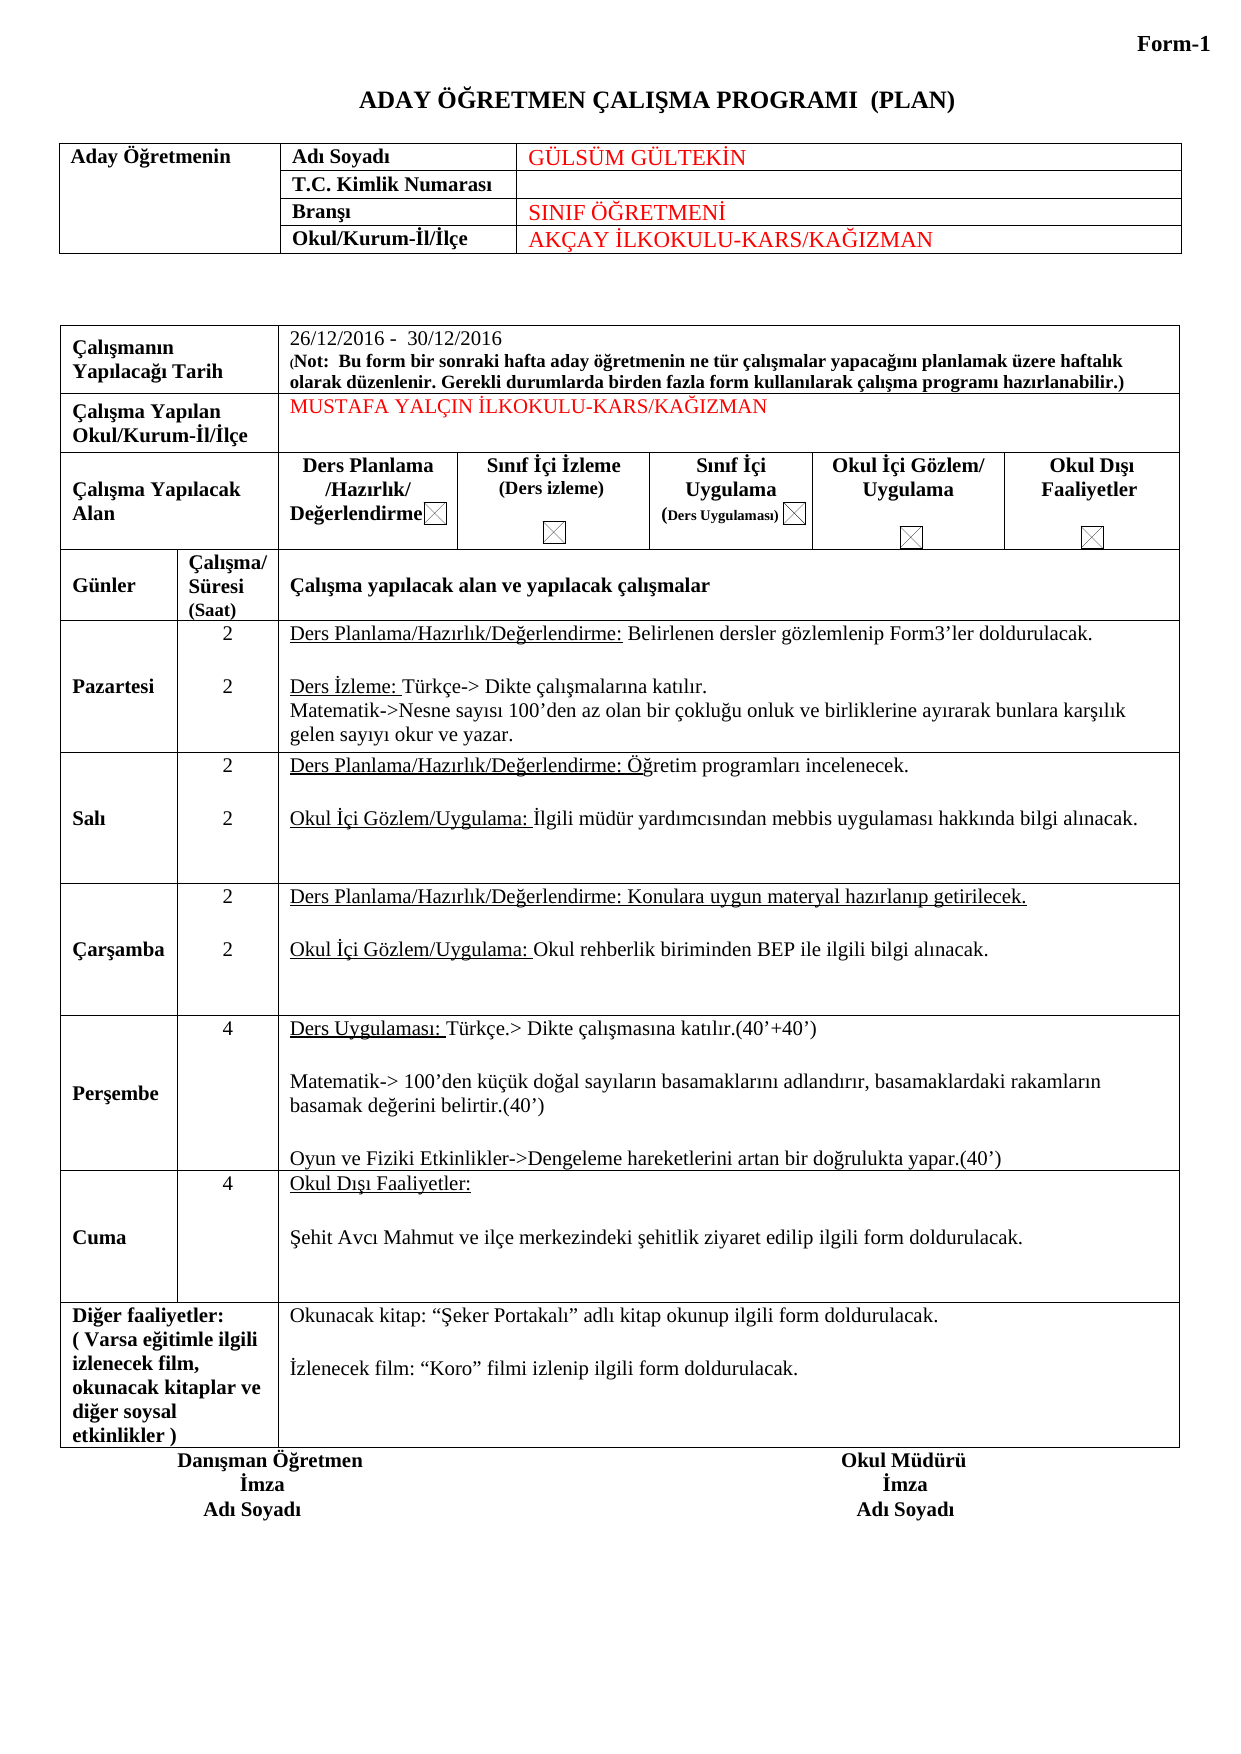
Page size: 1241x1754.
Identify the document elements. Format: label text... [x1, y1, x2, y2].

text ADAY ÖĞRETMEN ÇALIŞMA PROGRAMI (PLAN) [103, 85, 1211, 114]
table_cell AKÇAY İLKOKULU-KARS/KAĞIZMAN [517, 226, 1181, 253]
table_cell 2 2 [178, 621, 278, 752]
table_cell Çalışma yapılacak alan ve yapılacak çalışmalar [279, 550, 1179, 620]
table_cell Çalışma/ Süresi (Saat) [178, 550, 278, 620]
table_cell 2 2 [178, 884, 278, 1015]
table_cell Okul/Kurum-İl/İlçe [281, 226, 516, 253]
table_cell Ders Uygulaması: Türkçe.> Dikte çalışmasına katılır.(40’+40’) Matematik-> 100’den küçük doğal sayıların basamaklarını adlandırır, basamaklardaki rakamların basamak değerini belirtir.(40’) Oyun ve Fiziki Etkinlikler->Dengeleme hareketlerini artan bir doğrulukta yapar.(40’) [279, 1016, 1179, 1170]
table_cell Çalışma Yapılacak Alan [61, 453, 278, 549]
table_cell Çarşamba [61, 884, 177, 1015]
table_cell Sınıf İçi İzleme (Ders izleme) [458, 453, 649, 549]
table_cell MUSTAFA YALÇIN İLKOKULU-KARS/KAĞIZMAN [279, 394, 1179, 452]
table_cell Sınıf İçi Uygulama (Ders Uygulaması) [650, 453, 812, 549]
table_cell Okul Dışı Faaliyetler: Şehit Avcı Mahmut ve ilçe merkezindeki şehitlik ziyaret edilip ilgili form doldurulacak. [279, 1171, 1179, 1302]
table_cell T.C. Kimlik Numarası [281, 171, 516, 198]
text İmza İmza Adı Soyadı Adı Soyadı [177, 1472, 1211, 1521]
text Danışman Öğretmen Okul Müdürü [29, 1448, 1211, 1472]
table_cell Diğer faaliyetler: ( Varsa eğitimle ilgili izlenecek film, okunacak kitaplar ve diğer soysal etkinlikler ) [61, 1303, 278, 1447]
table_cell Pazartesi [61, 621, 177, 752]
table_cell Cuma [61, 1171, 177, 1302]
table_cell Perşembe [61, 1016, 177, 1170]
table_cell Günler [61, 550, 177, 620]
table_cell Salı [61, 753, 177, 883]
text Form-1 [103, 29, 1211, 56]
table_cell Okul Dışı Faaliyetler [1005, 453, 1179, 549]
table_header Çalışmanın Yapılacağı Tarih [61, 326, 278, 393]
table_header Aday Öğretmenin [60, 144, 280, 253]
table_cell [517, 171, 1181, 198]
table_cell SINIF ÖĞRETMENİ [517, 199, 1181, 225]
table_cell Okul İçi Gözlem/ Uygulama [813, 453, 1004, 549]
table_cell Okunacak kitap: “Şeker Portakalı” adlı kitap okunup ilgili form doldurulacak. İzlenecek film: “Koro” filmi izlenip ilgili form doldurulacak. [279, 1303, 1179, 1447]
table_cell 2 2 [178, 753, 278, 883]
table_header GÜLSÜM GÜLTEKİN [517, 144, 1181, 170]
table_cell Ders Planlama/Hazırlık/Değerlendirme: Konulara uygun materyal hazırlanıp getirilecek. Okul İçi Gözlem/Uygulama: Okul rehberlik biriminden BEP ile ilgili bilgi alınacak. [279, 884, 1179, 1015]
table_cell 4 [178, 1171, 278, 1302]
table_header Adı Soyadı [281, 144, 516, 170]
table_cell Ders Planlama /Hazırlık/ Değerlendirme [279, 453, 457, 549]
table_header 26/12/2016 - 30/12/2016 (Not: Bu form bir sonraki hafta aday öğretmenin ne tür çalışmalar yapacağını planlamak üzere haftalık olarak düzenlenir. Gerekli durumlarda birden fazla form kullanılarak çalışma programı hazırlanabilir.) [279, 326, 1179, 393]
table_cell Ders Planlama/Hazırlık/Değerlendirme: Belirlenen dersler gözlemlenip Form3’ler doldurulacak. Ders İzleme: Türkçe-> Dikte çalışmalarına katılır. Matematik->Nesne sayısı 100’den az olan bir çokluğu onluk ve birliklerine ayırarak bunlara karşılık gelen sayıyı okur ve yazar. [279, 621, 1179, 752]
table_cell 4 [178, 1016, 278, 1170]
table_cell Ders Planlama/Hazırlık/Değerlendirme: Öğretim programları incelenecek. Okul İçi Gözlem/Uygulama: İlgili müdür yardımcısından mebbis uygulaması hakkında bilgi alınacak. [279, 753, 1179, 883]
table_cell Çalışma Yapılan Okul/Kurum-İl/İlçe [61, 394, 278, 452]
table_cell Branşı [281, 199, 516, 225]
